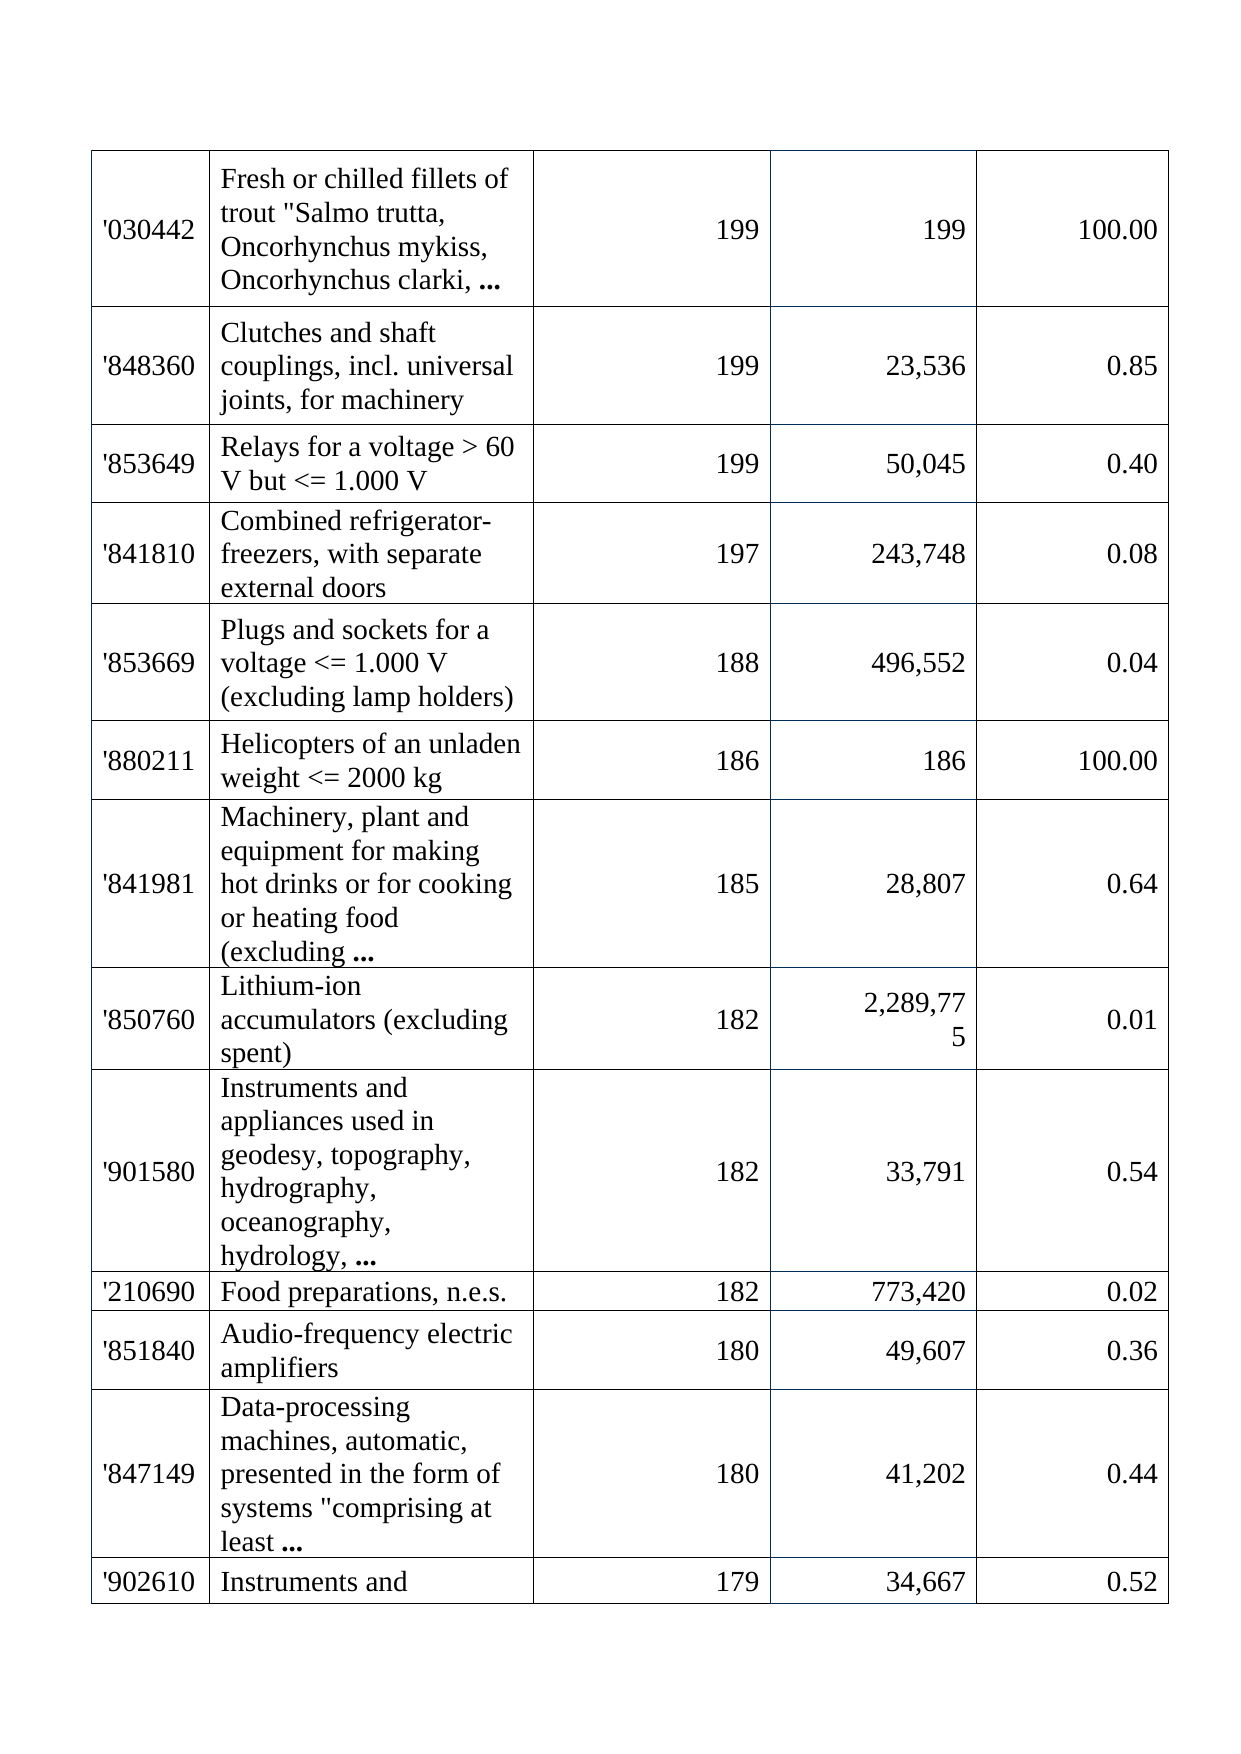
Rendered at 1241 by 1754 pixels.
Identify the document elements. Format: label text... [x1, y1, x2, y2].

table_cell '210690 [92, 1272, 209, 1310]
table_cell 0.52 [977, 1558, 1168, 1603]
table_cell '880211 [92, 721, 209, 798]
table_cell 0.44 [977, 1390, 1168, 1557]
table_cell 243,748 [771, 503, 976, 603]
table_cell 2,289,775 [771, 968, 976, 1069]
table_cell 0.04 [977, 604, 1168, 720]
table_cell '030442 [92, 151, 209, 306]
table_cell '841981 [92, 800, 209, 967]
table_cell 188 [534, 604, 770, 720]
table_cell 182 [534, 1070, 770, 1271]
table_cell '841810 [92, 503, 209, 603]
table_cell 199 [534, 425, 770, 502]
table_cell 179 [534, 1558, 770, 1603]
table_cell Helicopters of an unladen weight <= 2000 kg [210, 721, 533, 798]
table_cell 496,552 [771, 604, 976, 720]
table_cell '853649 [92, 425, 209, 502]
table_cell 0.01 [977, 968, 1168, 1069]
table_cell 0.54 [977, 1070, 1168, 1271]
table_cell '851840 [92, 1311, 209, 1388]
table_cell 0.08 [977, 503, 1168, 603]
table_cell 0.40 [977, 425, 1168, 502]
table_cell 180 [534, 1311, 770, 1388]
table_cell 182 [534, 968, 770, 1069]
table_cell 23,536 [771, 307, 976, 423]
table_cell 49,607 [771, 1311, 976, 1388]
table_cell '901580 [92, 1070, 209, 1271]
table_cell Instruments and appliances used in geodesy, topography, hydrography, oceanography, hydrology, ... [210, 1070, 533, 1271]
table_cell Relays for a voltage > 60 V but <= 1.000 V [210, 425, 533, 502]
table_cell 28,807 [771, 800, 976, 967]
table_cell 186 [771, 721, 976, 798]
table_cell Machinery, plant and equipment for making hot drinks or for cooking or heating food (excluding ... [210, 800, 533, 967]
table_cell 100.00 [977, 151, 1168, 306]
table_cell Fresh or chilled fillets of trout "Salmo trutta, Oncorhynchus mykiss, Oncorhynchus clarki, ... [210, 151, 533, 306]
table_cell Food preparations, n.e.s. [210, 1272, 533, 1310]
table_cell '848360 [92, 307, 209, 423]
table_cell 197 [534, 503, 770, 603]
table_cell 186 [534, 721, 770, 798]
table_cell '902610 [92, 1558, 209, 1603]
table_cell 41,202 [771, 1390, 976, 1557]
table_cell 199 [771, 151, 976, 306]
table_cell 773,420 [771, 1272, 976, 1310]
table_cell 180 [534, 1390, 770, 1557]
table_cell '853669 [92, 604, 209, 720]
table_cell 0.36 [977, 1311, 1168, 1388]
table_cell 0.02 [977, 1272, 1168, 1310]
table_cell Clutches and shaft couplings, incl. universal joints, for machinery [210, 307, 533, 423]
table_cell 50,045 [771, 425, 976, 502]
table_cell 100.00 [977, 721, 1168, 798]
table_cell 182 [534, 1272, 770, 1310]
table_cell 0.85 [977, 307, 1168, 423]
table_cell Combined refrigerator-freezers, with separate external doors [210, 503, 533, 603]
table_cell '850760 [92, 968, 209, 1069]
table_cell 33,791 [771, 1070, 976, 1271]
table_cell Data-processing machines, automatic, presented in the form of systems "comprising at least ... [210, 1390, 533, 1557]
table_cell 0.64 [977, 800, 1168, 967]
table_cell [210, 1558, 533, 1603]
table_cell Lithium-ion accumulators (excluding spent) [210, 968, 533, 1069]
table_cell '847149 [92, 1390, 209, 1557]
table_cell Plugs and sockets for a voltage <= 1.000 V (excluding lamp holders) [210, 604, 533, 720]
table_cell 199 [534, 151, 770, 306]
table_cell 185 [534, 800, 770, 967]
table_cell 199 [534, 307, 770, 423]
table_cell 34,667 [771, 1558, 976, 1603]
table_cell Audio-frequency electric amplifiers [210, 1311, 533, 1388]
